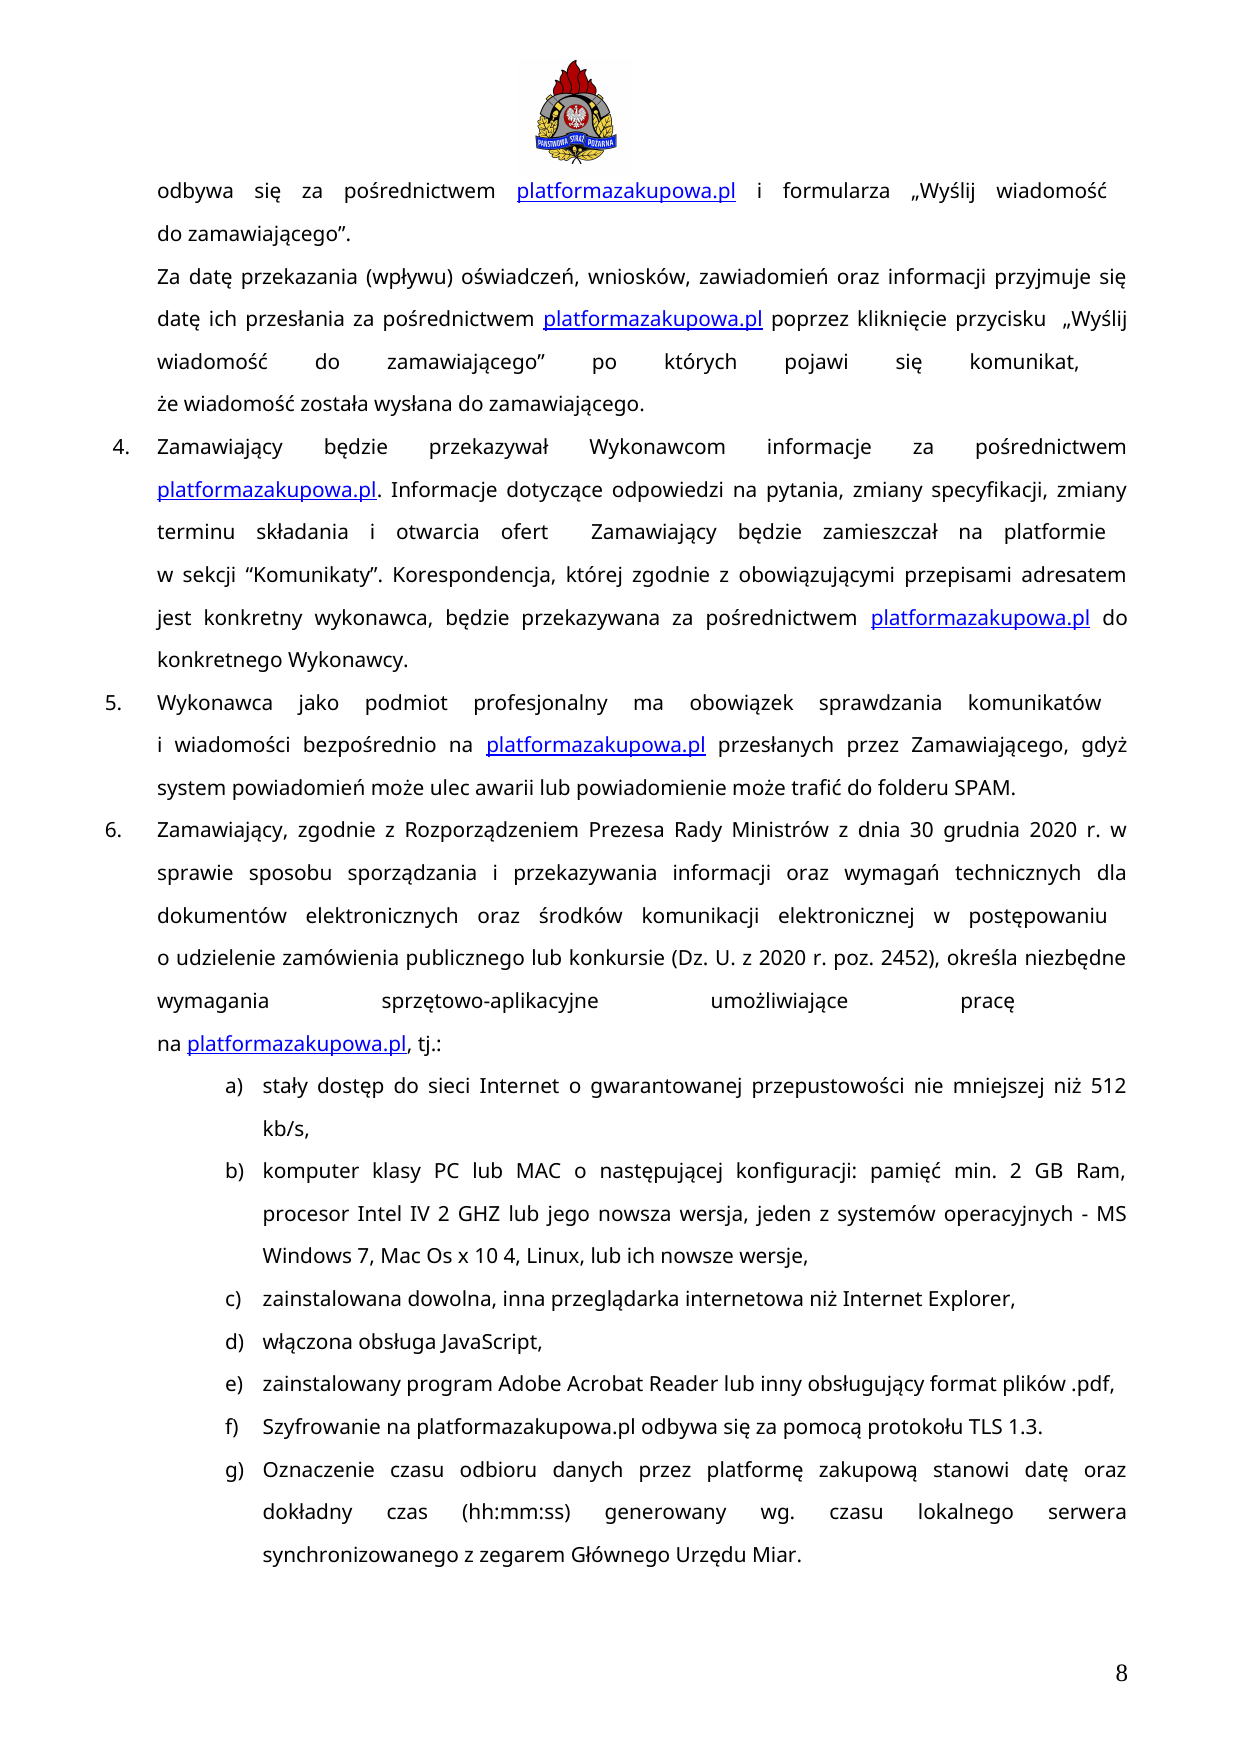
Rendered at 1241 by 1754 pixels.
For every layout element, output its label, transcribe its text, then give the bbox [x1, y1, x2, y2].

list Zamawiający będzie przekazywał Wykonawcom informacje za pośrednictwem platformazakupowa.pl. Informacje dotyczące odpowiedzi na pytania, zmiany specyfikacji, zmiany terminu składania i otwarcia ofert Zamawiający będzie zamieszczał na platformie w sekcji “Komunikaty”. Korespondencja, której zgodnie z obowiązującymi przepisami adresatem jest konkretny wykonawca, będzie przekazywana za pośrednictwem platformazakupowa.pl do konkretnego Wykonawcy. [112, 432, 1128, 674]
list zainstalowana dowolna, inna przeglądarka internetowa niż Internet Explorer, [225, 1284, 1128, 1313]
text odbywa się za pośrednictwem platformazakupowa.pl i formularza „Wyślij wiadomość do zamawiającego”. [157, 177, 1128, 248]
list komputer klasy PC lub MAC o następującej konfiguracji: pamięć min. 2 GB Ram, procesor Intel IV 2 GHZ lub jego nowsza wersja, jeden z systemów operacyjnych - MS Windows 7, Mac Os x 10 4, Linux, lub ich nowsze wersje, [225, 1156, 1128, 1270]
list Zamawiający, zgodnie z Rozporządzeniem Prezesa Rady Ministrów z dnia 30 grudnia 2020 r. w sprawie sposobu sporządzania i przekazywania informacji oraz wymagań technicznych dla dokumentów elektronicznych oraz środków komunikacji elektronicznej w postępowaniu o udzielenie zamówienia publicznego lub konkursie (Dz. U. z 2020 r. poz. 2452), określa niezbędne wymagania sprzętowo-aplikacyjne umożliwiające pracę na platformazakupowa.pl, tj.: [104, 816, 1128, 1057]
picture [515, 59, 634, 177]
list Wykonawca jako podmiot profesjonalny ma obowiązek sprawdzania komunikatów i wiadomości bezpośrednio na platformazakupowa.pl przesłanych przez Zamawiającego, gdyż system powiadomień może ulec awarii lub powiadomienie może trafić do folderu SPAM. [104, 688, 1128, 801]
list stały dostęp do sieci Internet o gwarantowanej przepustowości nie mniejszej niż 512 kb/s, [225, 1071, 1128, 1142]
list Szyfrowanie na platformazakupowa.pl odbywa się za pomocą protokołu TLS 1.3. [225, 1412, 1128, 1441]
text Za datę przekazania (wpływu) oświadczeń, wniosków, zawiadomień oraz informacji przyjmuje się datę ich przesłania za pośrednictwem platformazakupowa.pl poprzez kliknięcie przycisku „Wyślij wiadomość do zamawiającego” po których pojawi się komunikat, że wiadomość została wysłana do zamawiającego. [157, 262, 1128, 418]
list włączona obsługa JavaScript, [225, 1327, 1128, 1355]
list zainstalowany program Adobe Acrobat Reader lub inny obsługujący format plików .pdf, [225, 1369, 1128, 1398]
list Oznaczenie czasu odbioru danych przez platformę zakupową stanowi datę oraz dokładny czas (hh:mm:ss) generowany wg. czasu lokalnego serwera synchronizowanego z zegarem Głównego Urzędu Miar. [225, 1455, 1128, 1568]
